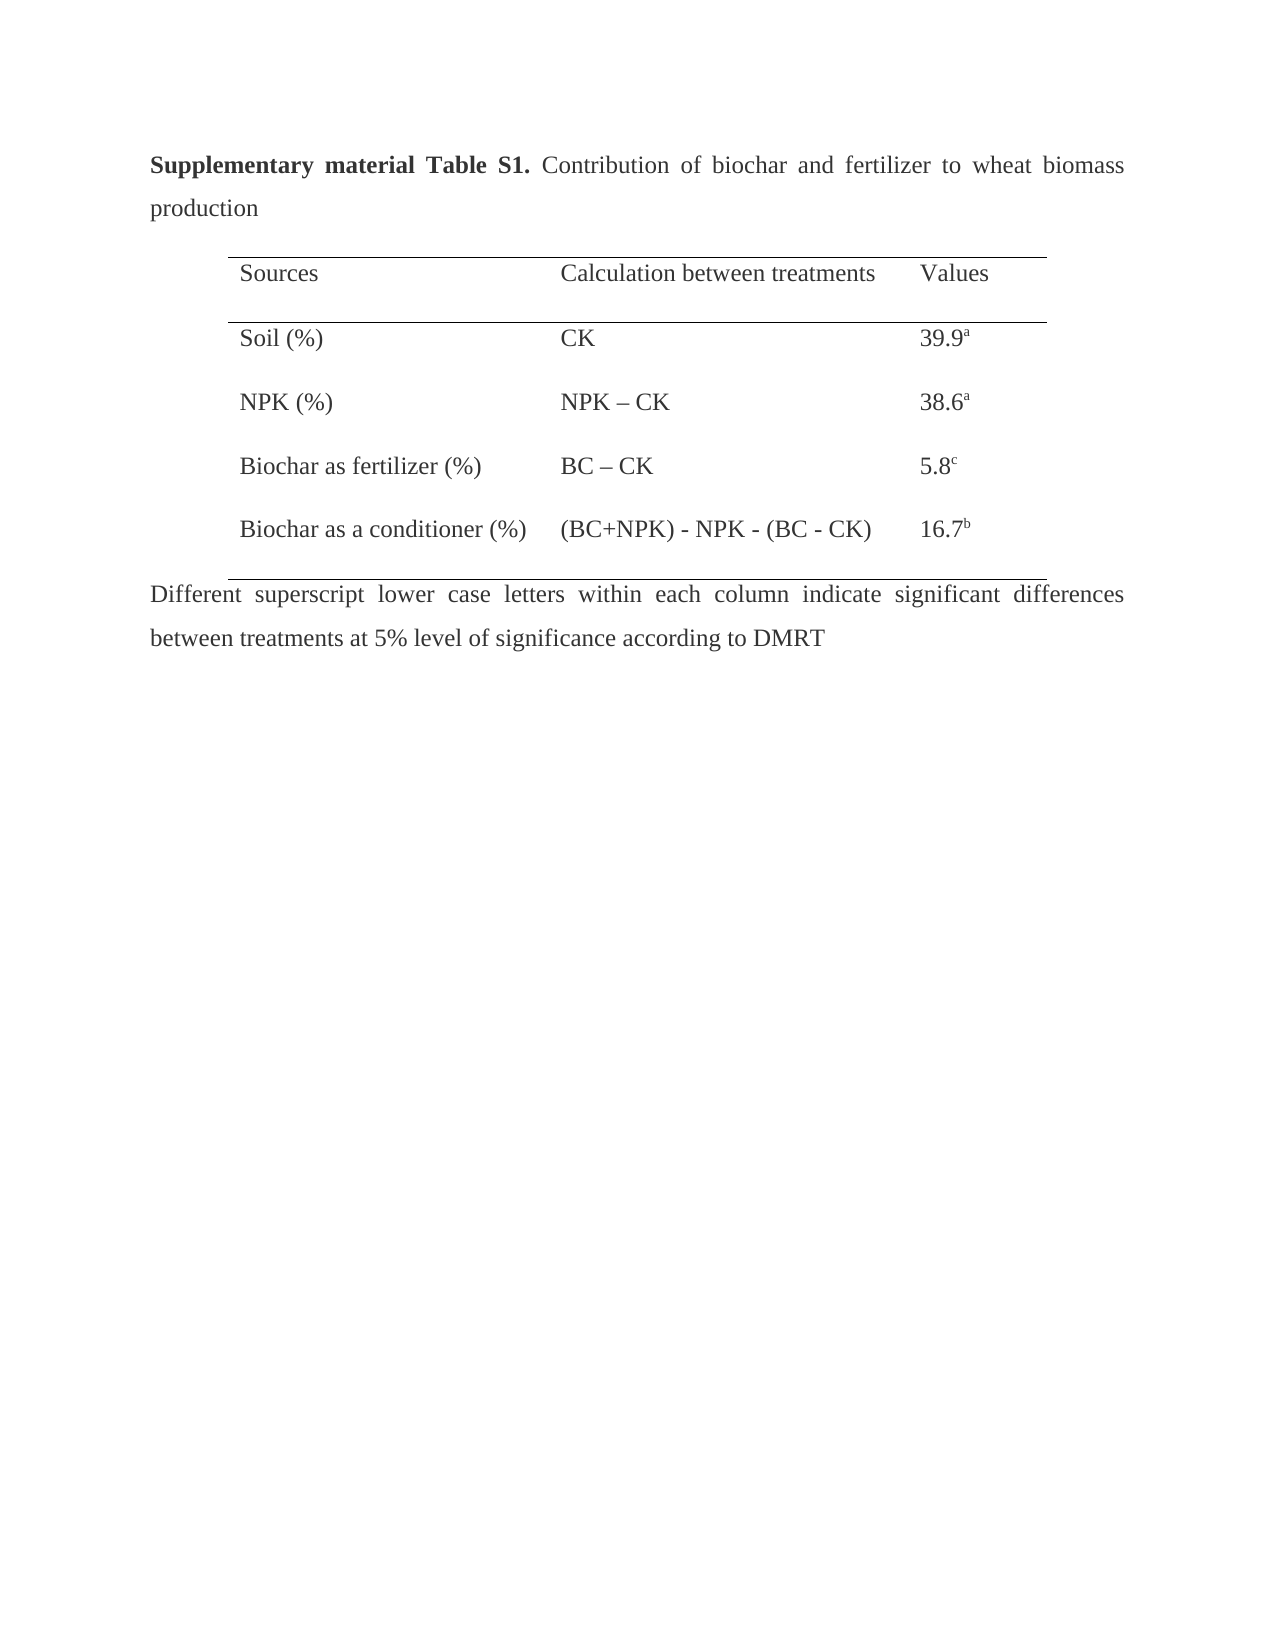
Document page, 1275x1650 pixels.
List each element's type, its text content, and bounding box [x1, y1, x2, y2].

table_cell 5.8c [908, 451, 1047, 514]
table_cell NPK (%) [228, 387, 549, 451]
table_cell 39.9a [908, 323, 1047, 387]
table_cell Soil (%) [228, 323, 549, 387]
table_cell 38.6a [908, 387, 1047, 451]
table_cell CK [549, 323, 908, 387]
table_cell (BC+NPK) - NPK - (BC - CK) [549, 515, 908, 578]
text Different superscript lower case letters within each column indicate significant differences between treatments at 5% level of significance according to DMRT [150, 579, 1125, 651]
table_header Values [908, 258, 1047, 322]
text Supplementary material Table S1. Contribution of biochar and fertilizer to wheat biomass production [150, 150, 1125, 222]
table_cell 16.7b [908, 515, 1047, 578]
table_cell Biochar as a conditioner (%) [228, 515, 549, 578]
table_cell Biochar as fertilizer (%) [228, 451, 549, 514]
table_cell NPK – CK [549, 387, 908, 451]
table_cell BC – CK [549, 451, 908, 514]
table_header Calculation between treatments [549, 258, 908, 322]
table_header Sources [228, 258, 549, 322]
